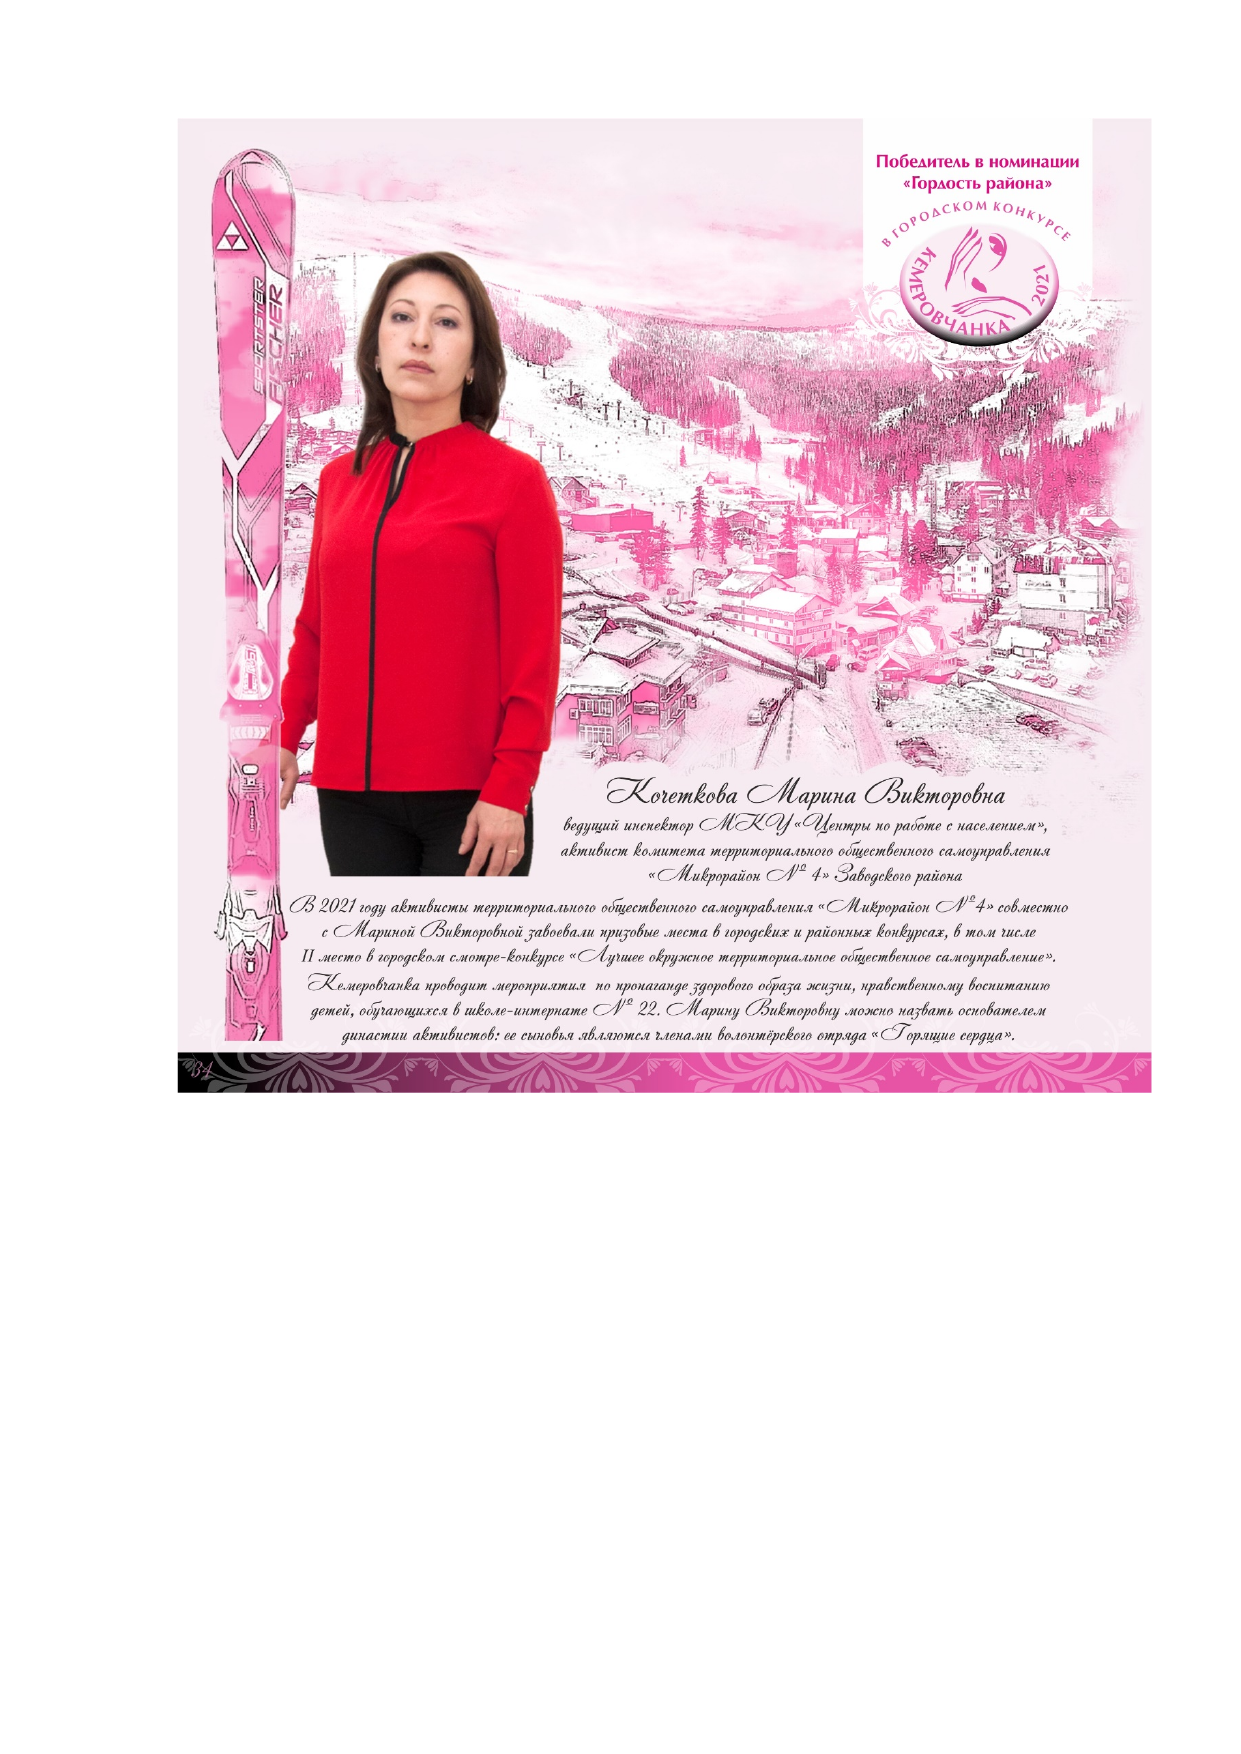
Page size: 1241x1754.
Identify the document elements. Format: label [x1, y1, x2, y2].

picture [177, 118, 1152, 1093]
